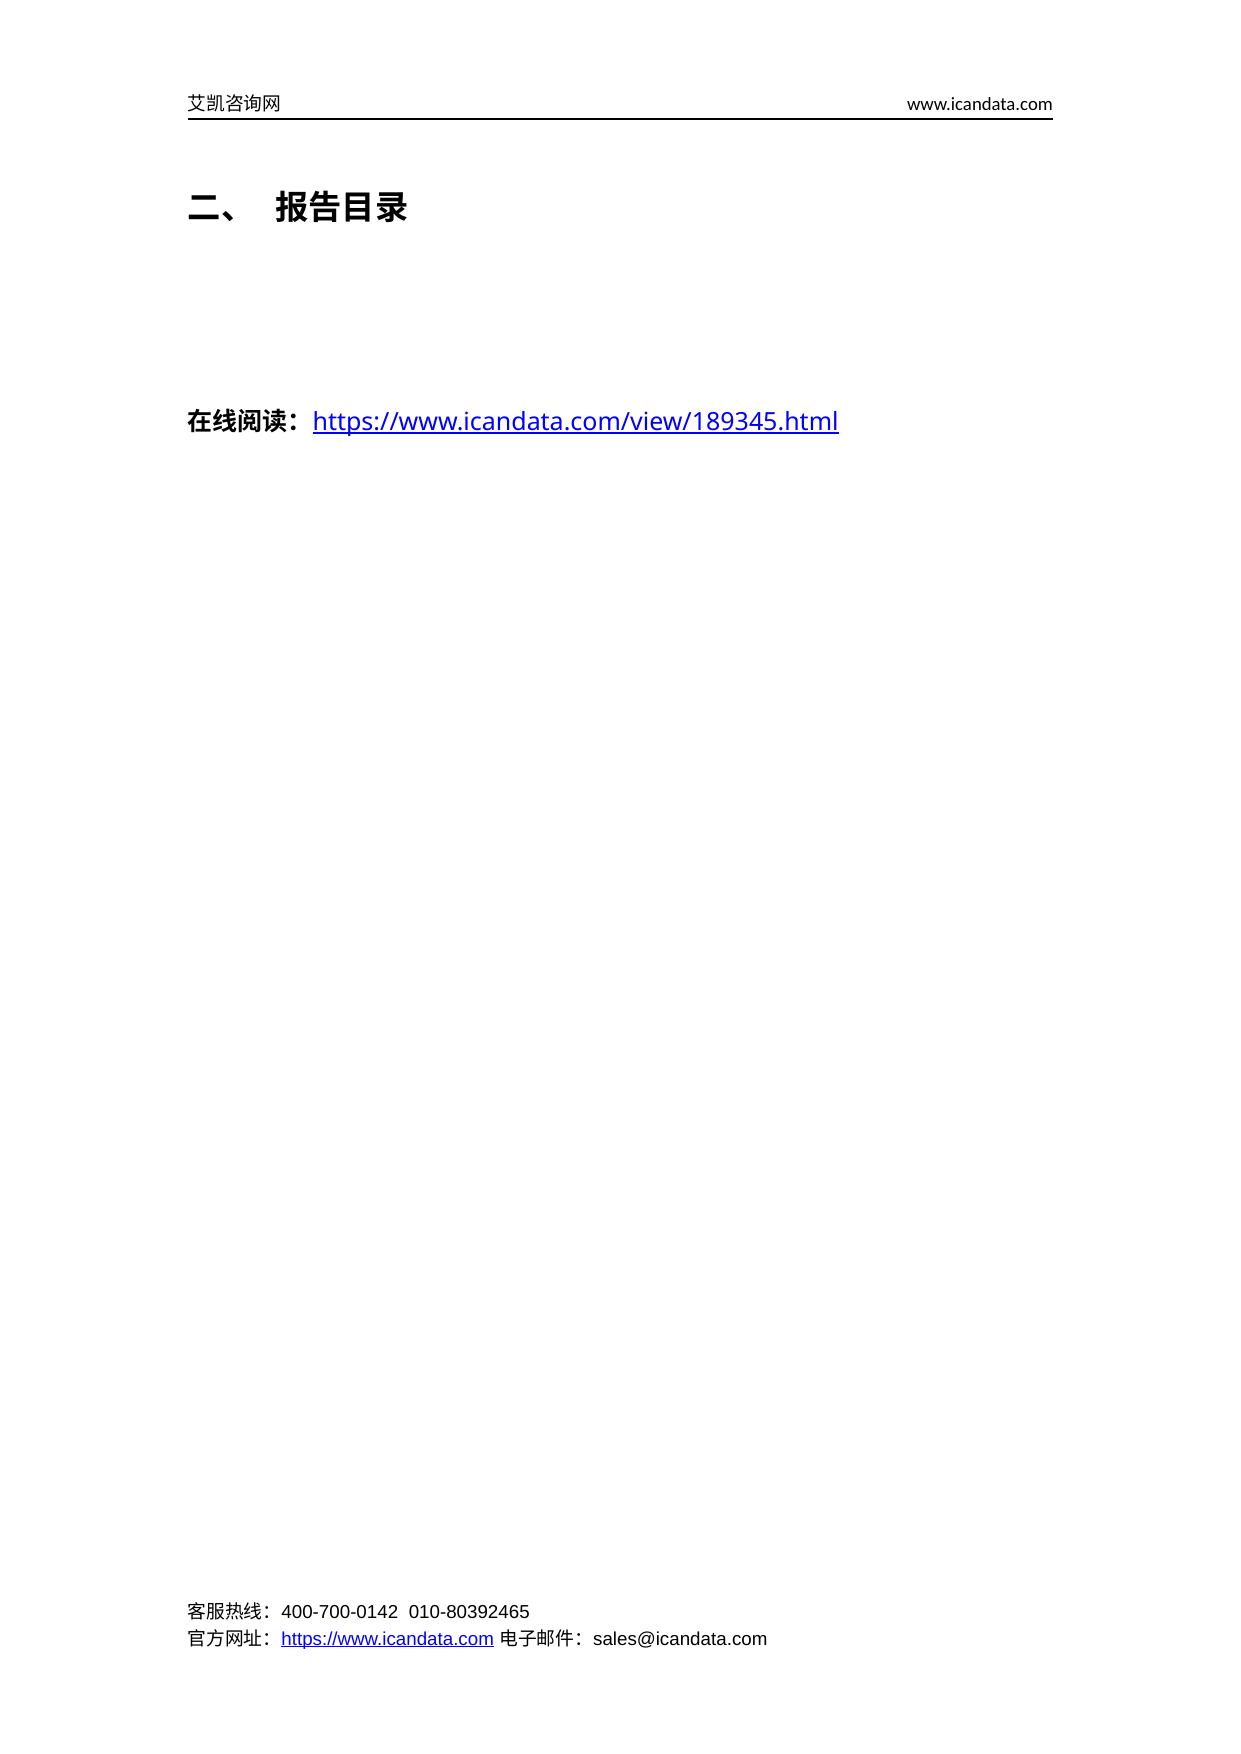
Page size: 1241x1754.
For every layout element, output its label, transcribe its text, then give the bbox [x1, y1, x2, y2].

text 在线阅读：https://www.icandata.com/view/189345.html [187, 387, 1053, 452]
subtitle 报告目录 [187, 172, 1053, 237]
